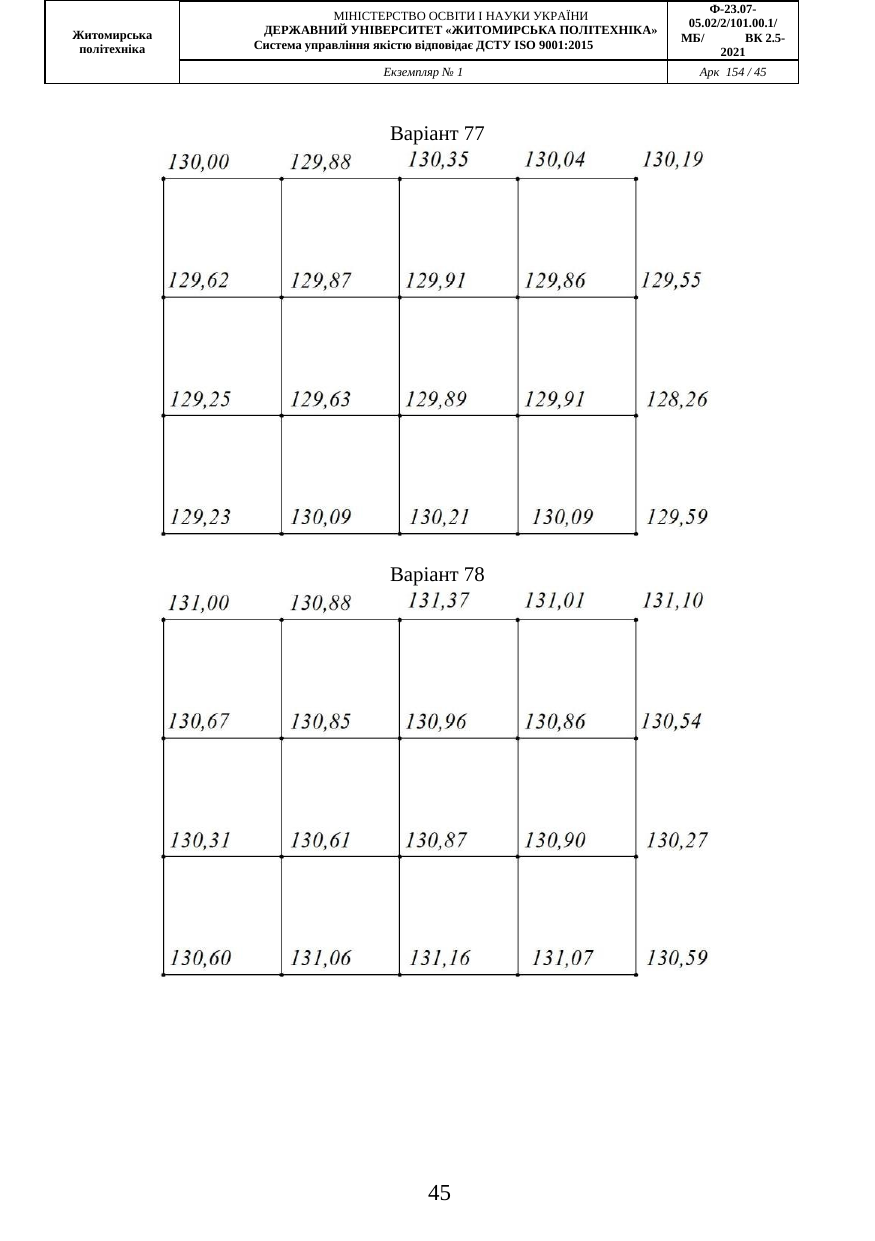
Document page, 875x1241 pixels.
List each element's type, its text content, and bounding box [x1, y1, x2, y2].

picture [158, 586, 711, 980]
text Варіант 77 [199, 120, 675, 144]
picture [158, 145, 711, 539]
text Варіант 78 [199, 562, 675, 586]
